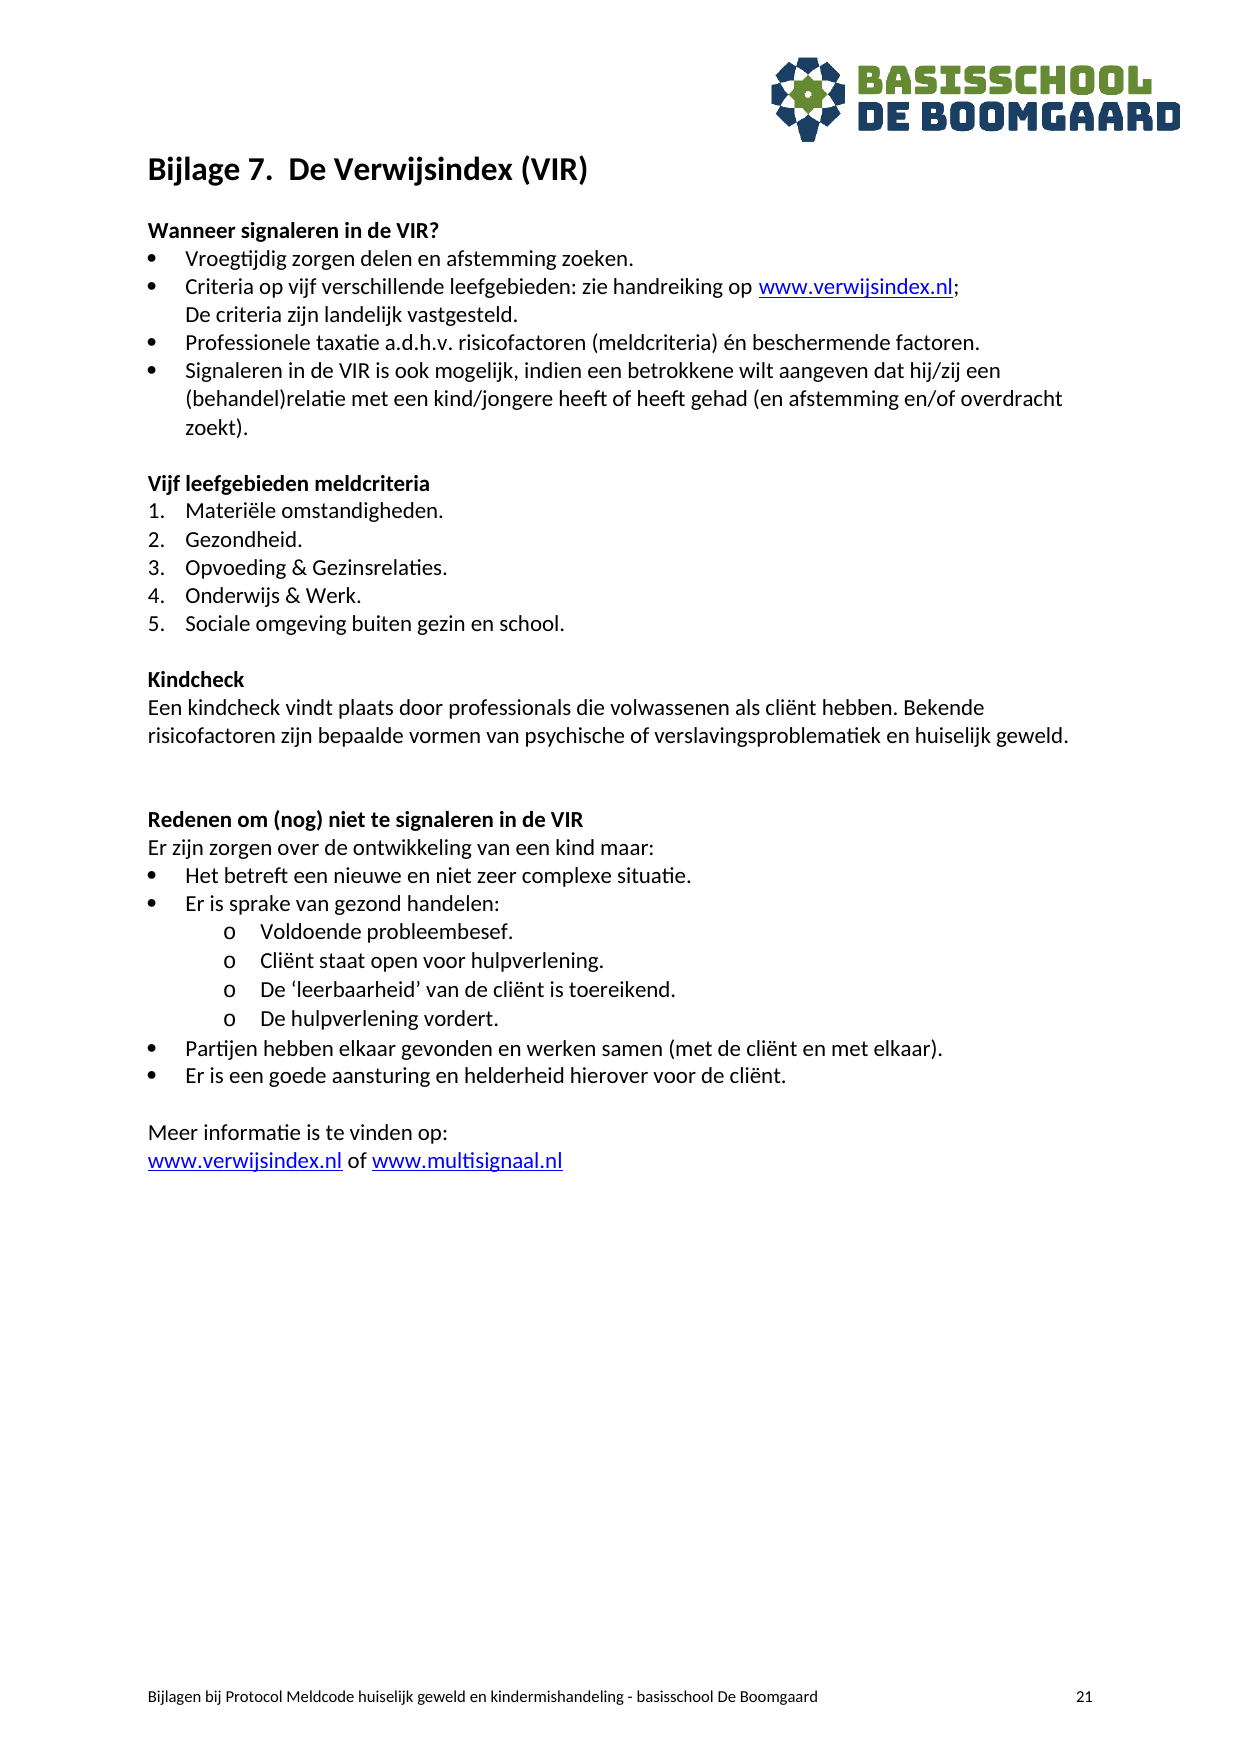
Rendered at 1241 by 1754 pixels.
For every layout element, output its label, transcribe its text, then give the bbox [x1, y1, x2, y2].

list De ‘leerbaarheid’ van de cliënt is toereikend. [223, 975, 1092, 1004]
list Cliënt staat open voor hulpverlening. [223, 946, 1092, 975]
list Sociale omgeving buiten gezin en school. [148, 609, 1092, 637]
text De criteria zijn landelijk vastgesteld. [185, 301, 1092, 328]
list Materiële omstandigheden. [148, 497, 1092, 525]
list Het betreft een nieuwe en niet zeer complexe situatie. [148, 861, 1092, 889]
text Een kindcheck vindt plaats door professionals die volwassenen als cliënt hebben. Bekende risicofactoren zijn bepaalde vormen van psychische of verslavingsproblematiek en huiselijk geweld. [148, 693, 1092, 749]
list Opvoeding & Gezinsrelaties. [148, 553, 1092, 581]
list Professionele taxatie a.d.h.v. risicofactoren (meldcriteria) én beschermende factoren. [148, 328, 1092, 357]
picture [767, 53, 1180, 144]
list Onderwijs & Werk. [148, 581, 1092, 609]
text Redenen om (nog) niet te signaleren in de VIR [148, 805, 1092, 833]
text Vijf leefgebieden meldcriteria [148, 469, 1092, 497]
list Criteria op vijf verschillende leefgebieden: zie handreiking op www.verwijsindex.nl; [148, 272, 1092, 301]
list Voldoende probleembesef. [223, 917, 1092, 946]
text Meer informatie is te vinden op: [148, 1118, 1092, 1146]
text Kindcheck [148, 665, 1092, 693]
list Gezondheid. [148, 525, 1092, 553]
list Signaleren in de VIR is ook mogelijk, indien een betrokkene wilt aangeven dat hij/zij een (behandel)relatie met een kind/jongere heeft of heeft gehad (en afstemming en/of overdracht zoekt). [148, 357, 1092, 441]
list De hulpverlening vordert. [223, 1004, 1092, 1034]
text Wanneer signaleren in de VIR? [148, 216, 1092, 244]
list Er is sprake van gezond handelen: [148, 889, 1092, 917]
text www.verwijsindex.nl of www.multisignaal.nl [148, 1146, 1092, 1174]
list Partijen hebben elkaar gevonden en werken samen (met de cliënt en met elkaar). [148, 1034, 1092, 1062]
text Bijlage 7. De Verwijsindex (VIR) [148, 148, 1092, 188]
text Er zijn zorgen over de ontwikkeling van een kind maar: [148, 833, 1092, 861]
list Er is een goede aansturing en helderheid hierover voor de cliënt. [148, 1062, 1092, 1090]
list Vroegtijdig zorgen delen en afstemming zoeken. [148, 244, 1092, 272]
